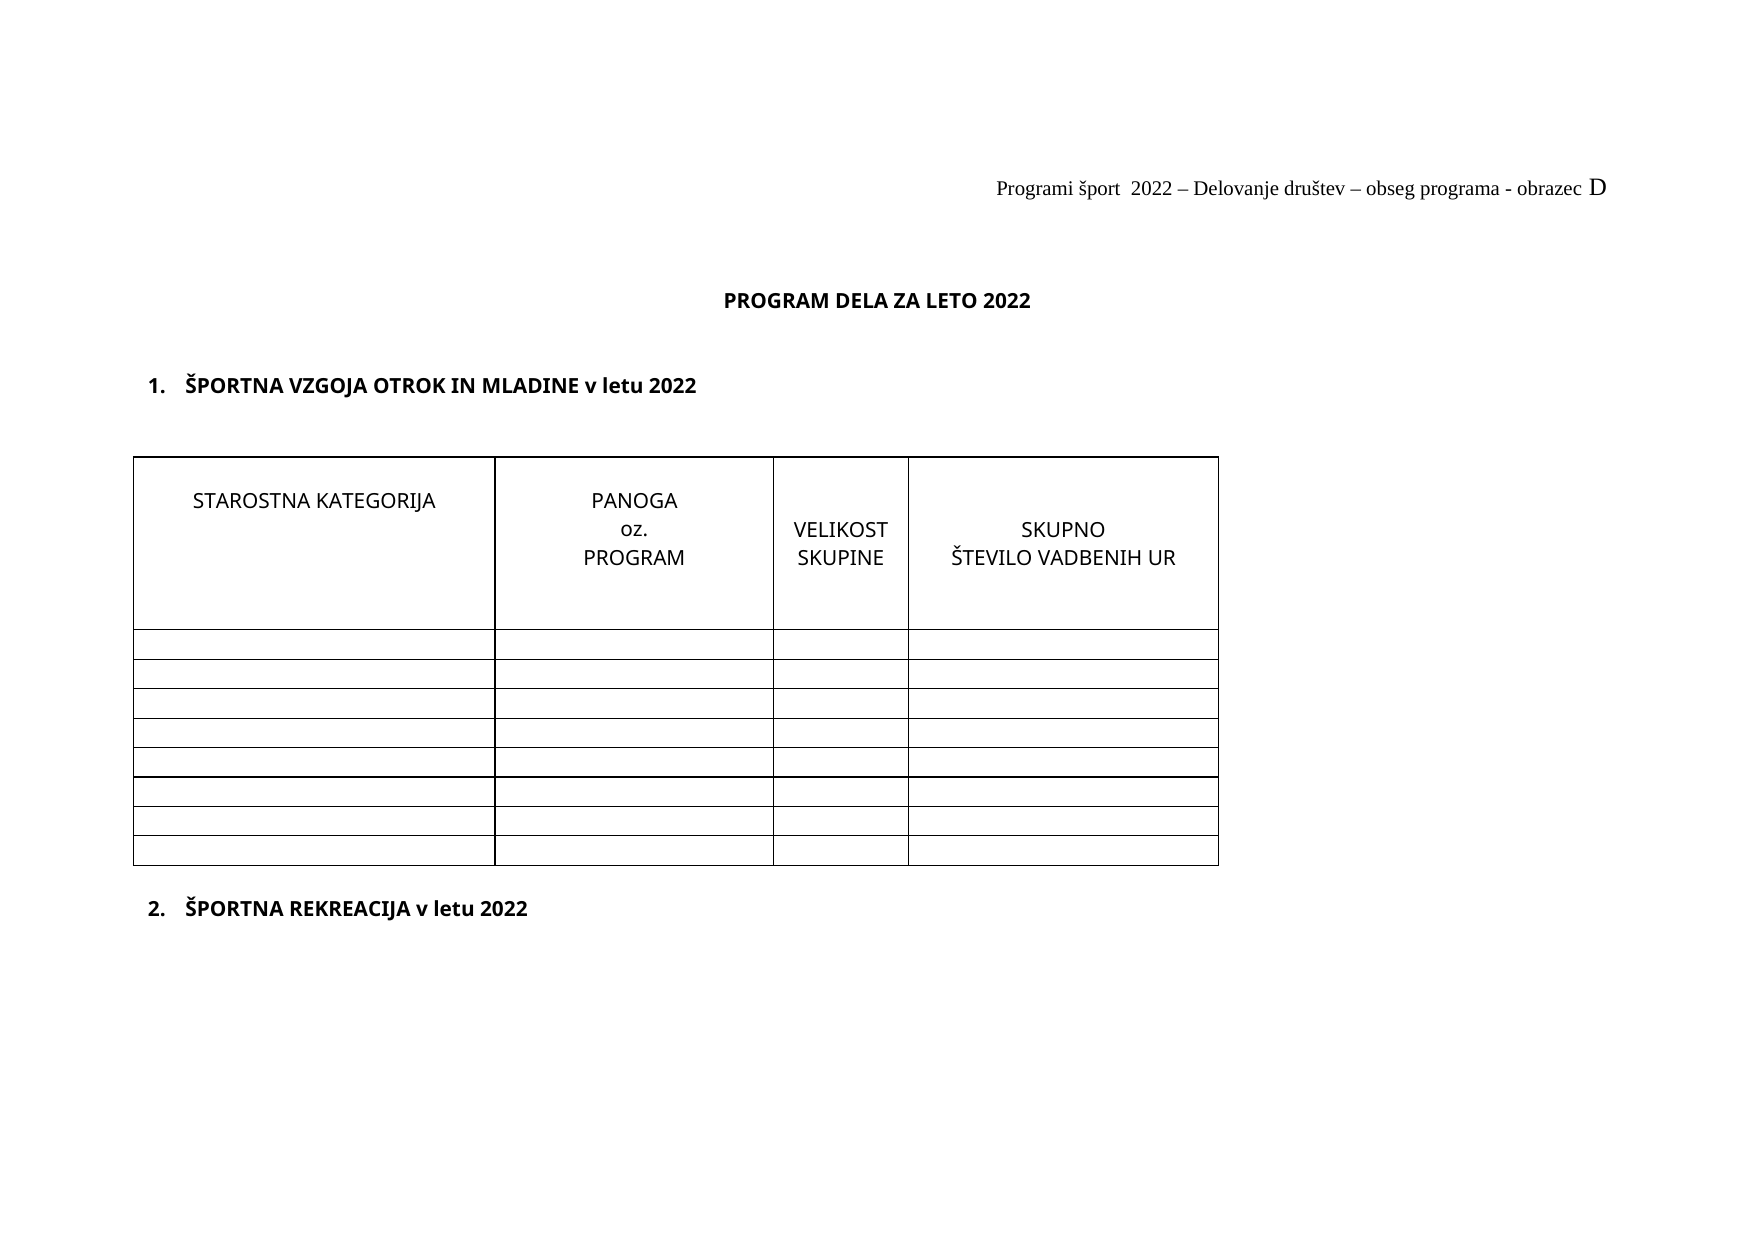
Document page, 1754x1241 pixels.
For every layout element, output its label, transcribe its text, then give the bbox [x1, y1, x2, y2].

table_cell [774, 689, 908, 717]
table_cell [496, 807, 773, 835]
table_cell [134, 778, 494, 806]
table_cell [134, 836, 494, 865]
table_cell [774, 719, 908, 747]
table_cell [909, 630, 1218, 658]
table_cell [909, 689, 1218, 717]
table_cell [496, 660, 773, 688]
table_cell [774, 748, 908, 776]
table_cell [909, 748, 1218, 776]
table_cell [909, 836, 1218, 865]
table_cell [134, 689, 494, 717]
table_header PANOGA oz. PROGRAM [496, 458, 773, 599]
table_cell [134, 660, 494, 688]
table_header SKUPNO ŠTEVILO VADBENIH UR [909, 458, 1218, 629]
table_header STAROSTNA KATEGORIJA [134, 458, 494, 629]
list ŠPORTNA REKREACIJA v letu 2022 [148, 894, 1606, 923]
table_cell [496, 719, 773, 747]
table_cell [774, 836, 908, 865]
table_cell [496, 689, 773, 717]
table_cell [774, 660, 908, 688]
table_cell [909, 807, 1218, 835]
table_cell [774, 807, 908, 835]
table_cell [134, 807, 494, 835]
text PROGRAM DELA ZA LETO 2022 [148, 286, 1606, 314]
table_cell [134, 630, 494, 658]
table_cell [496, 836, 773, 865]
text Programi šport 2022 – Delovanje društev – obseg programa - obrazec D [148, 172, 1606, 200]
table_cell [496, 630, 773, 658]
table_cell [909, 778, 1218, 806]
list ŠPORTNA VZGOJA OTROK IN MLADINE v letu 2022 [148, 371, 1606, 399]
table_cell [496, 748, 773, 776]
table_cell [774, 778, 908, 806]
table_header VELIKOST SKUPINE [774, 458, 908, 629]
table_cell [909, 660, 1218, 688]
table_cell [909, 719, 1218, 747]
table_cell [496, 778, 773, 806]
table_cell [496, 600, 773, 629]
table_cell [134, 719, 494, 747]
table_cell [134, 748, 494, 776]
table_cell [774, 630, 908, 658]
